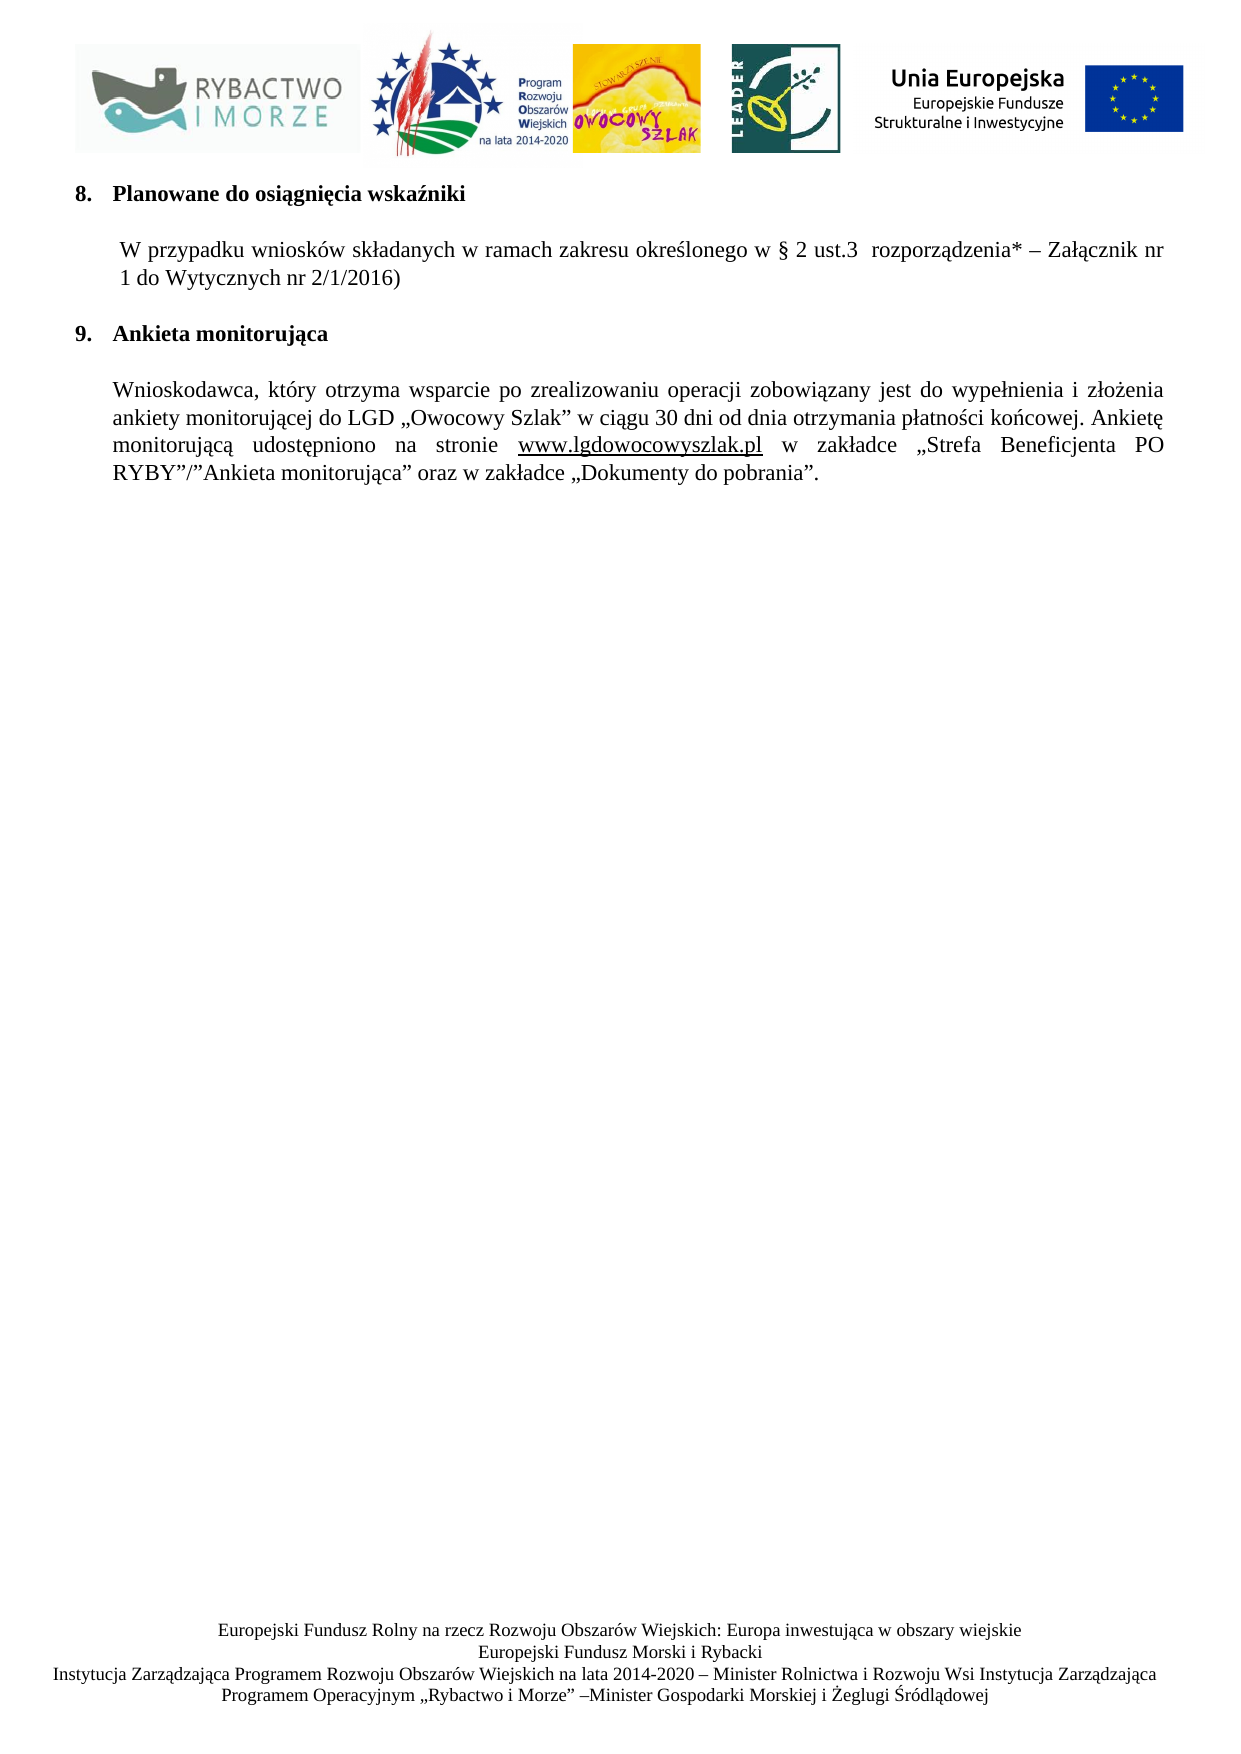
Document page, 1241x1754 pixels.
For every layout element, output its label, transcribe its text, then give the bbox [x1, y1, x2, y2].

picture [731, 44, 841, 153]
picture [75, 44, 361, 153]
picture [362, 23, 701, 168]
text W przypadku wniosków składanych w ramach zakresu określonego w § 2 ust.3 rozporządzenia* – Załącznik nr 1 do Wytycznych nr 2/1/2016) [119, 236, 1165, 290]
list Planowane do osiągnięcia wskaźniki [75, 180, 1165, 207]
list Ankieta monitorująca [75, 320, 1165, 346]
picture [853, 43, 1205, 154]
text Wnioskodawca, który otrzyma wsparcie po zrealizowaniu operacji zobowiązany jest do wypełnienia i złożenia ankiety monitorującej do LGD „Owocowy Szlak” w ciągu 30 dni od dnia otrzymania płatności końcowej. Ankietę monitorującą udostępniono na stronie www.lgdowocowyszlak.pl w zakładce „Strefa Beneficjenta PO RYBY”/”Ankieta monitorująca” oraz w zakładce „Dokumenty do pobrania”. [112, 376, 1165, 486]
